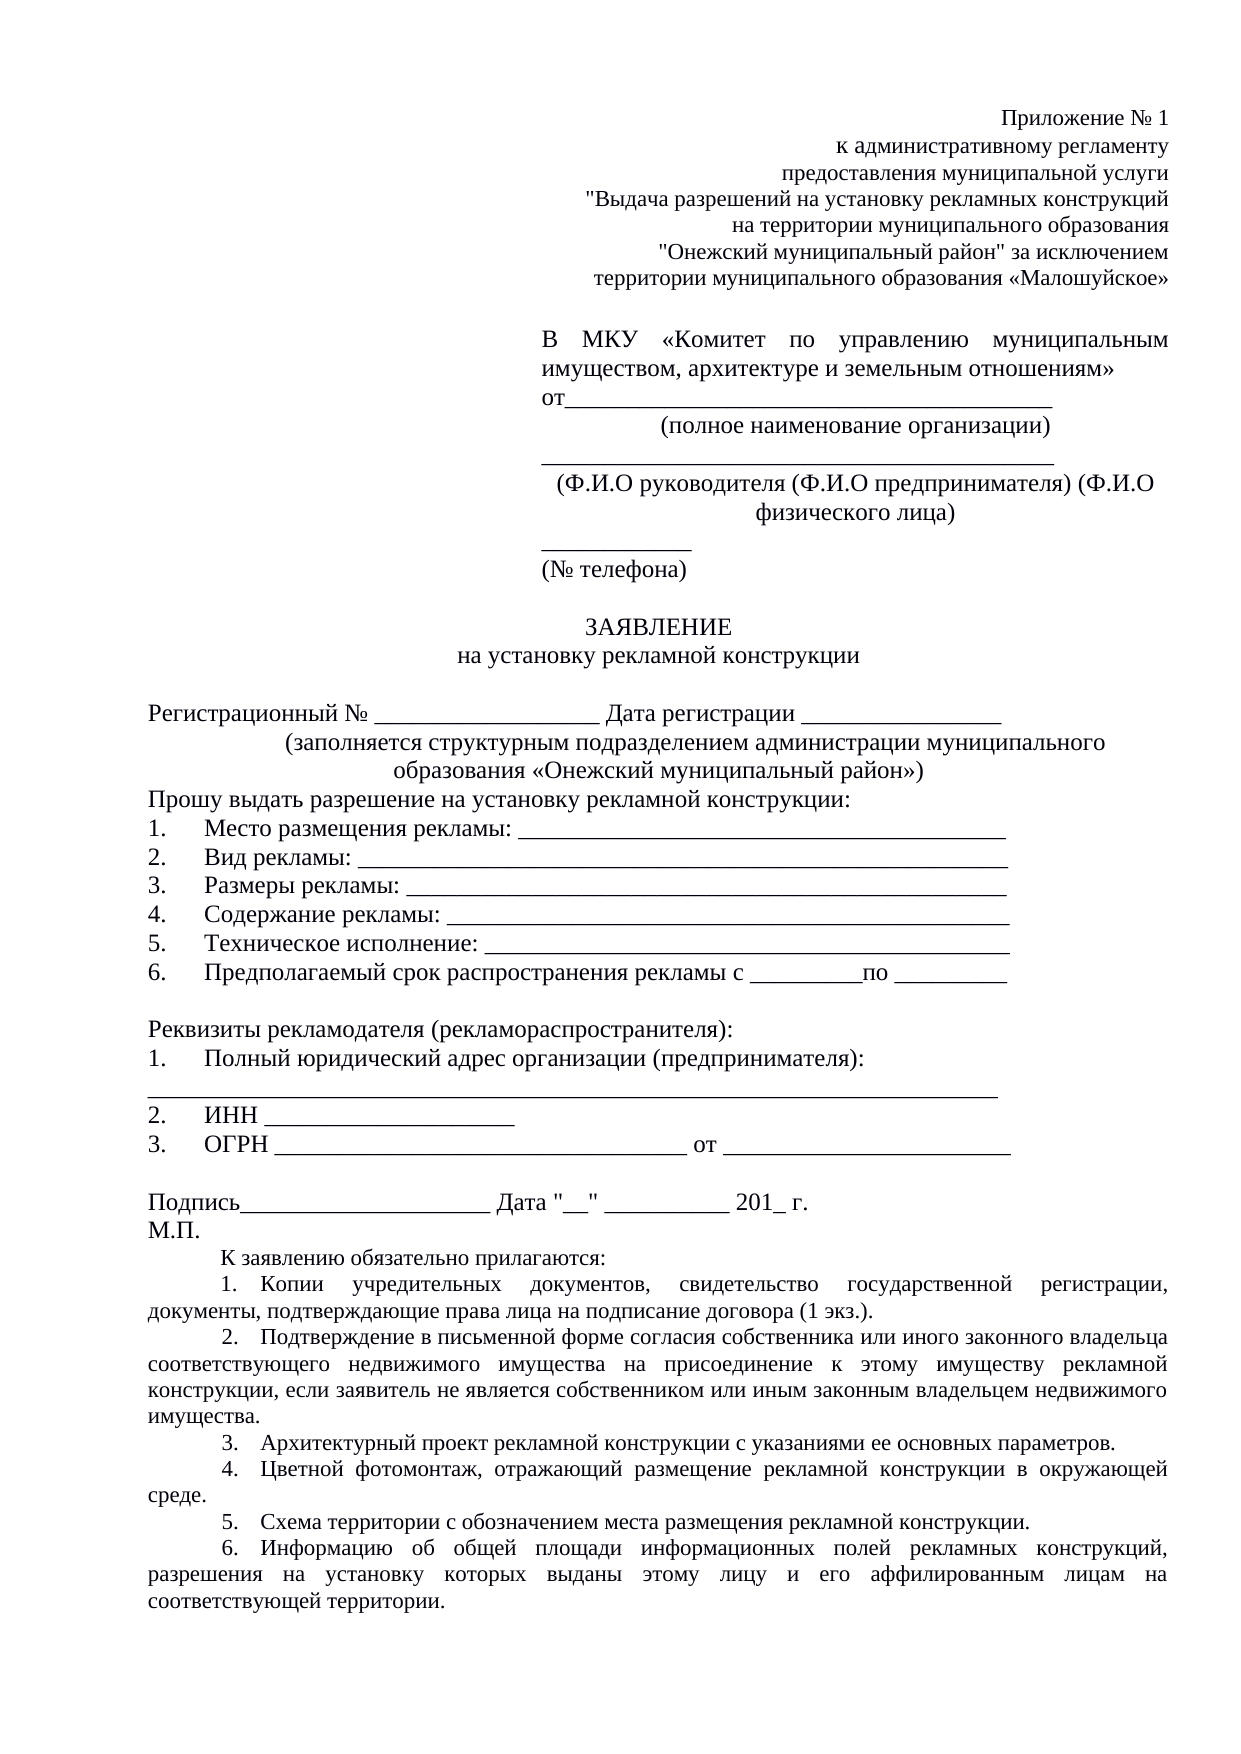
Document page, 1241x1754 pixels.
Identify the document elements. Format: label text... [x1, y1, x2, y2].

text К заявлению обязательно прилагаются: [148, 1244, 1169, 1271]
text к административному регламенту [148, 130, 1169, 159]
text 1. Полный юридический адрес организации (предпринимателя): [148, 1043, 1169, 1072]
text на территории муниципального образования [148, 212, 1169, 238]
text Реквизиты рекламодателя (рекламораспространителя): [148, 1014, 1169, 1043]
text ____________ [541, 525, 1169, 554]
text 6. Информацию об общей площади информационных полей рекламных конструкций, разрешения на установку которых выданы этому лицу и его аффилированным лицам на соответствующей территории. [148, 1534, 1169, 1613]
text Приложение № 1 [148, 104, 1169, 130]
text Регистрационный № __________________ Дата регистрации ________________ [148, 698, 1169, 727]
text 1. Место размещения рекламы: _______________________________________ [148, 813, 1169, 842]
text (Ф.И.О руководителя (Ф.И.О предпринимателя) (Ф.И.О физического лица) [541, 468, 1169, 525]
text В МКУ «Комитет по управлению муниципальным имуществом, архитектуре и земельным отношениям» [541, 324, 1169, 382]
text 3. Размеры рекламы: ________________________________________________ [148, 870, 1169, 899]
text территории муниципального образования «Малошуйское» [148, 264, 1169, 291]
text 6. Предполагаемый срок распространения рекламы с _________по _________ [148, 957, 1169, 985]
text 5. Схема территории с обозначением места размещения рекламной конструкции. [148, 1508, 1169, 1534]
text "Выдача разрешений на установку рекламных конструкций [148, 185, 1169, 212]
text (полное наименование организации) [541, 410, 1169, 439]
text 1. Копии учредительных документов, свидетельство государственной регистрации, документы, подтверждающие права лица на подписание договора (1 экз.). [148, 1271, 1169, 1323]
text ____________________________________________________________________ [148, 1072, 1169, 1100]
text 3. Архитектурный проект рекламной конструкции с указаниями ее основных параметров. [148, 1429, 1169, 1455]
text предоставления муниципальной услуги [148, 159, 1169, 185]
text _________________________________________ [541, 439, 1169, 468]
text М.П. [148, 1215, 1169, 1244]
text 3. ОГРН _________________________________ от _______________________ [148, 1129, 1169, 1158]
text 2. Подтверждение в письменной форме согласия собственника или иного законного владельца соответствующего недвижимого имущества на присоединение к этому имуществу рекламной конструкции, если заявитель не является собственником или иным законным владельцем недвижимого имущества. [148, 1323, 1169, 1429]
text 2. ИНН ____________________ [148, 1100, 1169, 1129]
text (№ телефона) [541, 554, 1169, 583]
text 4. Цветной фотомонтаж, отражающий размещение рекламной конструкции в окружающей среде. [148, 1455, 1169, 1508]
text 2. Вид рекламы: ____________________________________________________ [148, 842, 1169, 870]
text "Онежский муниципальный район" за исключением [148, 238, 1169, 264]
text (заполняется структурным подразделением администрации муниципального образования «Онежский муниципальный район») [148, 727, 1169, 784]
text 4. Содержание рекламы: _____________________________________________ [148, 899, 1169, 928]
text на установку рекламной конструкции [148, 640, 1169, 669]
text 5. Техническое исполнение: __________________________________________ [148, 928, 1169, 957]
text Прошу выдать разрешение на установку рекламной конструкции: [148, 784, 1169, 813]
text ЗАЯВЛЕНИЕ [148, 612, 1169, 640]
text от_______________________________________ [541, 382, 1169, 410]
text Подпись____________________ Дата "__" __________ 201_ г. [148, 1187, 1169, 1215]
